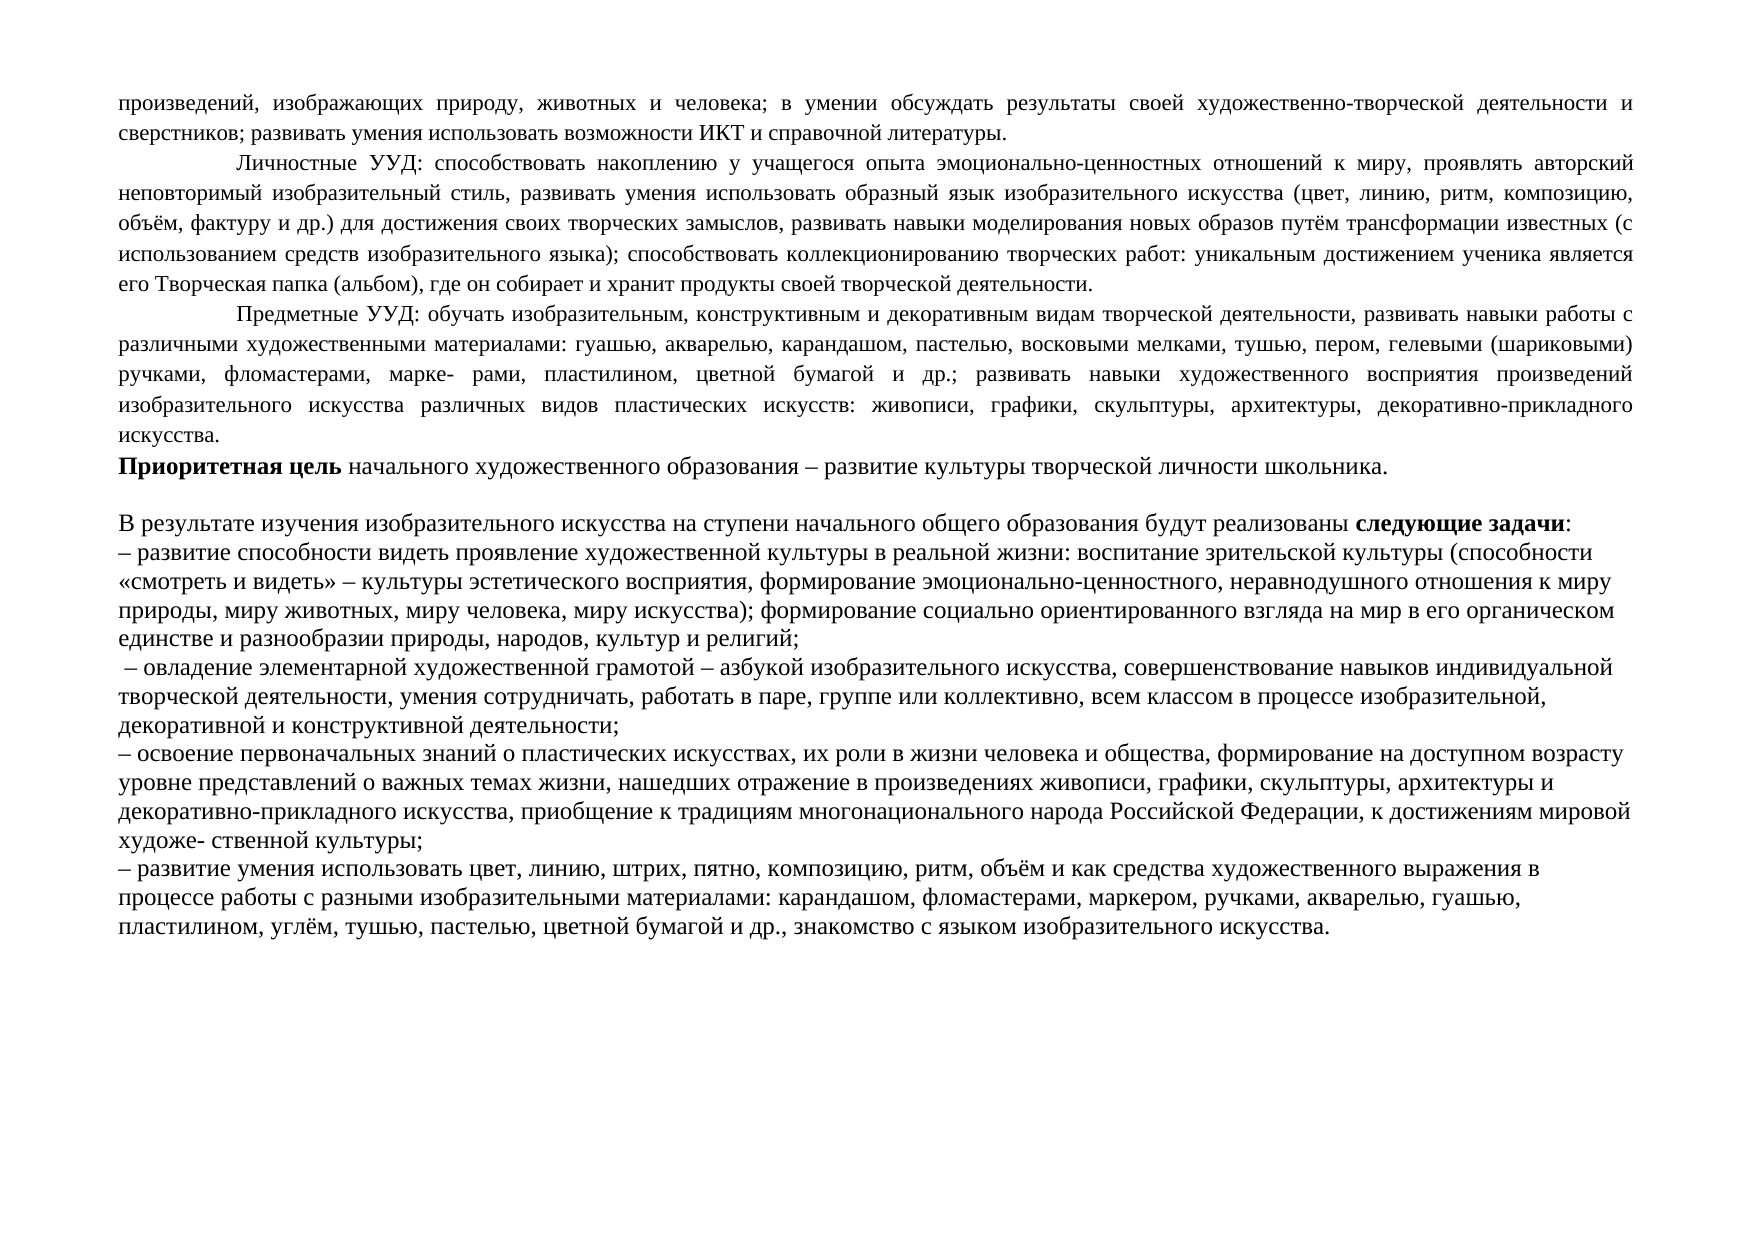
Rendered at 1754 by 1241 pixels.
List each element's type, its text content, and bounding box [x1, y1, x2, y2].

text – развитие умения использовать цвет, линию, штрих, пятно, композицию, ритм, объём и как средства художественного выражения в процессе работы с разными изобразительными материалами: карандашом, фломастерами, маркером, ручками, акварелью, гуашью, пластилином, углём, тушью, пастелью, цветной бумагой и др., знакомство с языком изобразительного искусства. [118, 853, 1636, 940]
text – освоение первоначальных знаний о пластических искусствах, их роли в жизни человека и общества, формирование на доступном возрасту уровне представлений о важных темах жизни, нашедших отражение в произведениях живописи, графики, скульптуры, архитектуры и декоративно-прикладного искусства, приобщение к традициям многонационального народа Российской Федерации, к достижениям мировой художе- ственной культуры; [118, 738, 1636, 853]
text Предметные УУД: обучать изобразительным, конструктивным и декоративным видам творческой деятельности, развивать навыки работы с различными художественными материалами: гуашью, акварелью, карандашом, пастелью, восковыми мелками, тушью, пером, гелевыми (шариковыми) ручками, фломастерами, марке- рами, пластилином, цветной бумагой и др.; развивать навыки художественного восприятия произведений изобразительного искусства различных видов пластических искусств: живописи, графики, скульптуры, архитектуры, декоративно-прикладного искусства. [118, 300, 1636, 447]
text В результате изучения изобразительного искусства на ступени начального общего образования будут реализованы следующие задачи: [118, 508, 1636, 537]
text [118, 88, 1636, 145]
text – развитие способности видеть проявление художественной культуры в реальной жизни: воспитание зрительской культуры (способности «смотреть и видеть» – культуры эстетического восприятия, формирование эмоционально-ценностного, неравнодушного отношения к миру природы, миру животных, миру человека, миру искусства); формирование социально ориентированного взгляда на мир в его органическом единстве и разнообразии природы, народов, культур и религий; [118, 537, 1636, 652]
text – овладение элементарной художественной грамотой – азбукой изобразительного искусства, совершенствование навыков индивидуальной творческой деятельности, умения сотрудничать, работать в паре, группе или коллективно, всем классом в процессе изобразительной, декоративной и конструктивной деятельности; [118, 652, 1636, 738]
text Приоритетная цель начального художественного образования – развитие культуры творческой личности школьника. [118, 451, 1636, 480]
text Личностные УУД: способствовать накоплению у учащегося опыта эмоционально-ценностных отношений к миру, проявлять авторский неповторимый изобразительный стиль, развивать умения использовать образный язык изобразительного искусства (цвет, линию, ритм, композицию, объём, фактуру и др.) для достижения своих творческих замыслов, развивать навыки моделирования новых образов путём трансформации известных (с использованием средств изобразительного языка); способствовать коллекционированию творческих работ: уникальным достижением ученика является его Творческая папка (альбом), где он собирает и хранит продукты своей творческой деятельности. [118, 149, 1636, 296]
